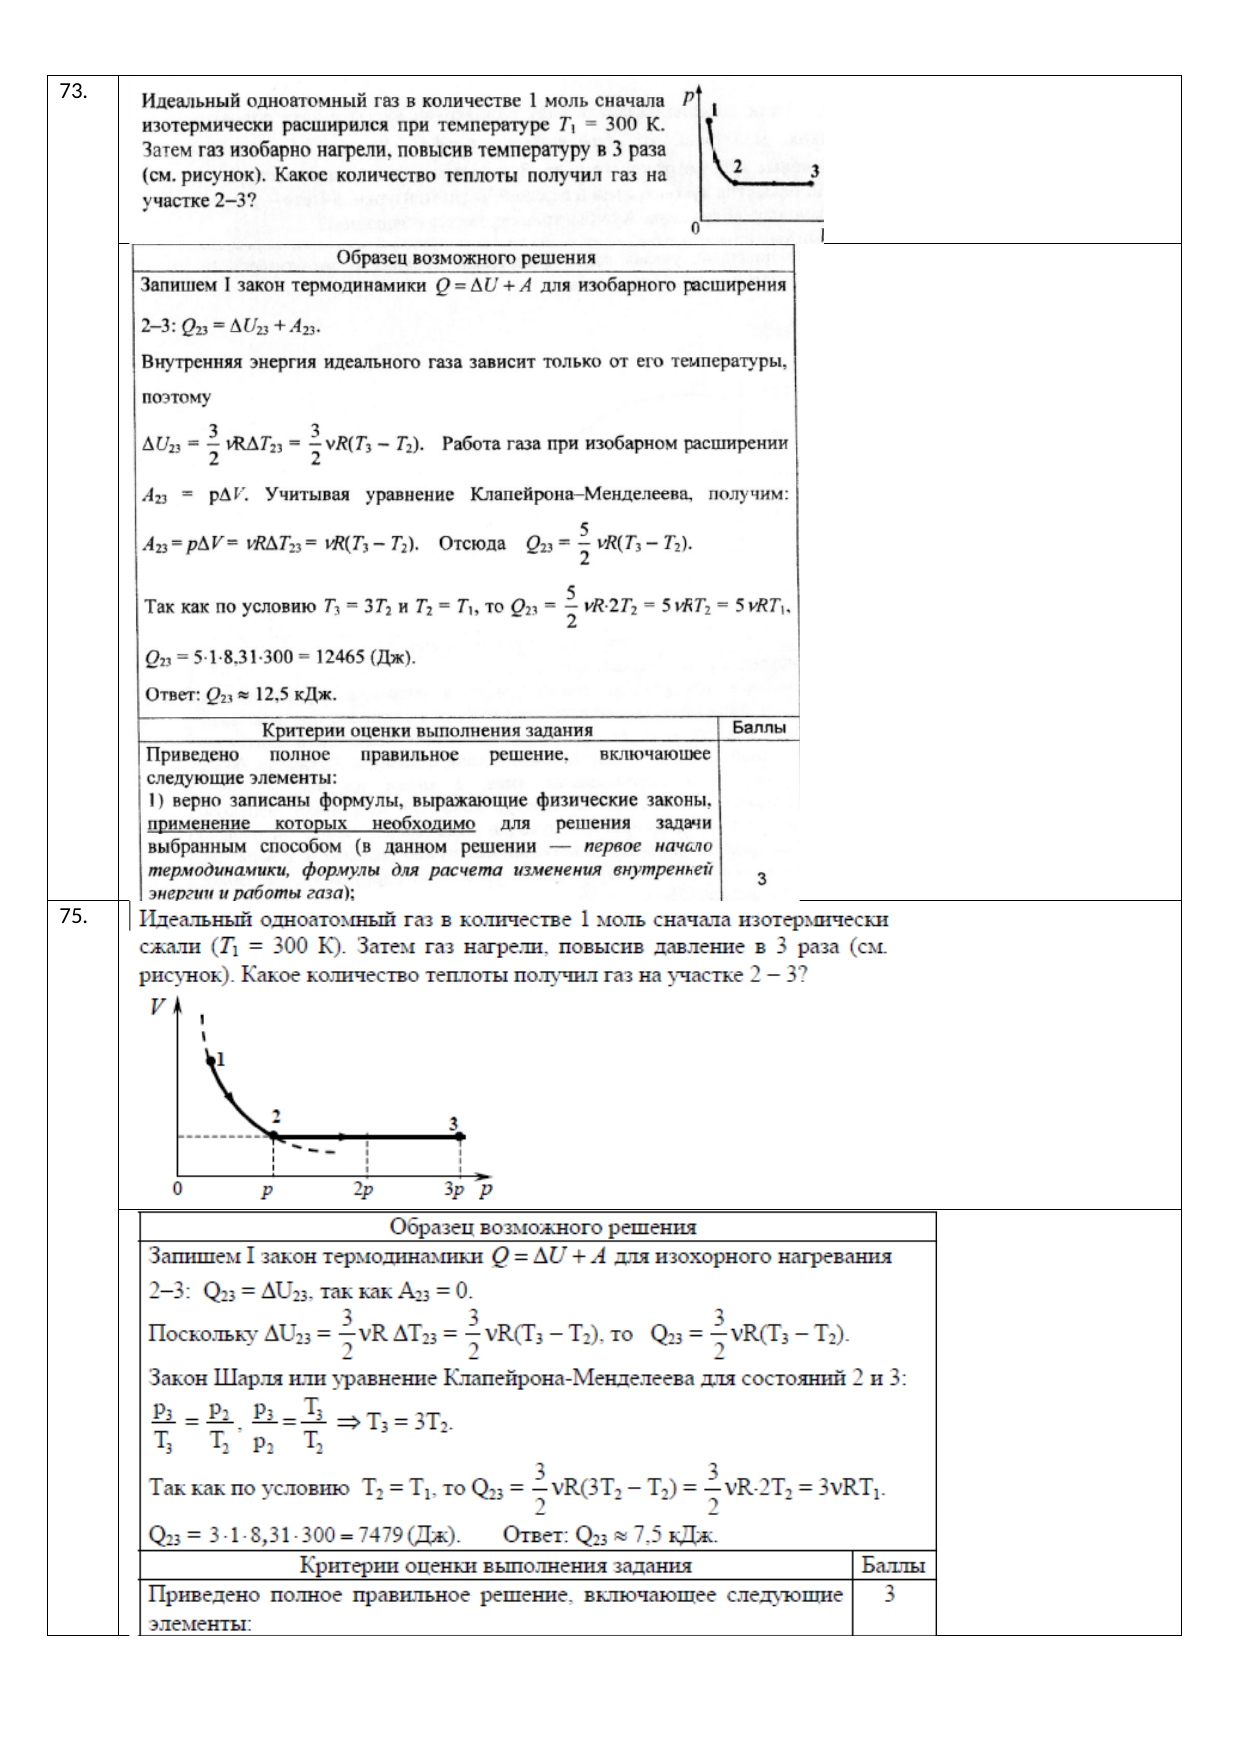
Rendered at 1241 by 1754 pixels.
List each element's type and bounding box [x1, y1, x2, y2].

table_cell [48, 901, 118, 1635]
table_cell [119, 1210, 129, 1635]
table_cell [119, 244, 129, 900]
table_cell [800, 244, 1181, 900]
table_cell [119, 76, 129, 243]
table_cell [48, 76, 118, 900]
table_cell [938, 1210, 1181, 1635]
table_cell [824, 76, 1181, 243]
table_cell [119, 901, 129, 1209]
table_cell [897, 901, 1181, 1209]
